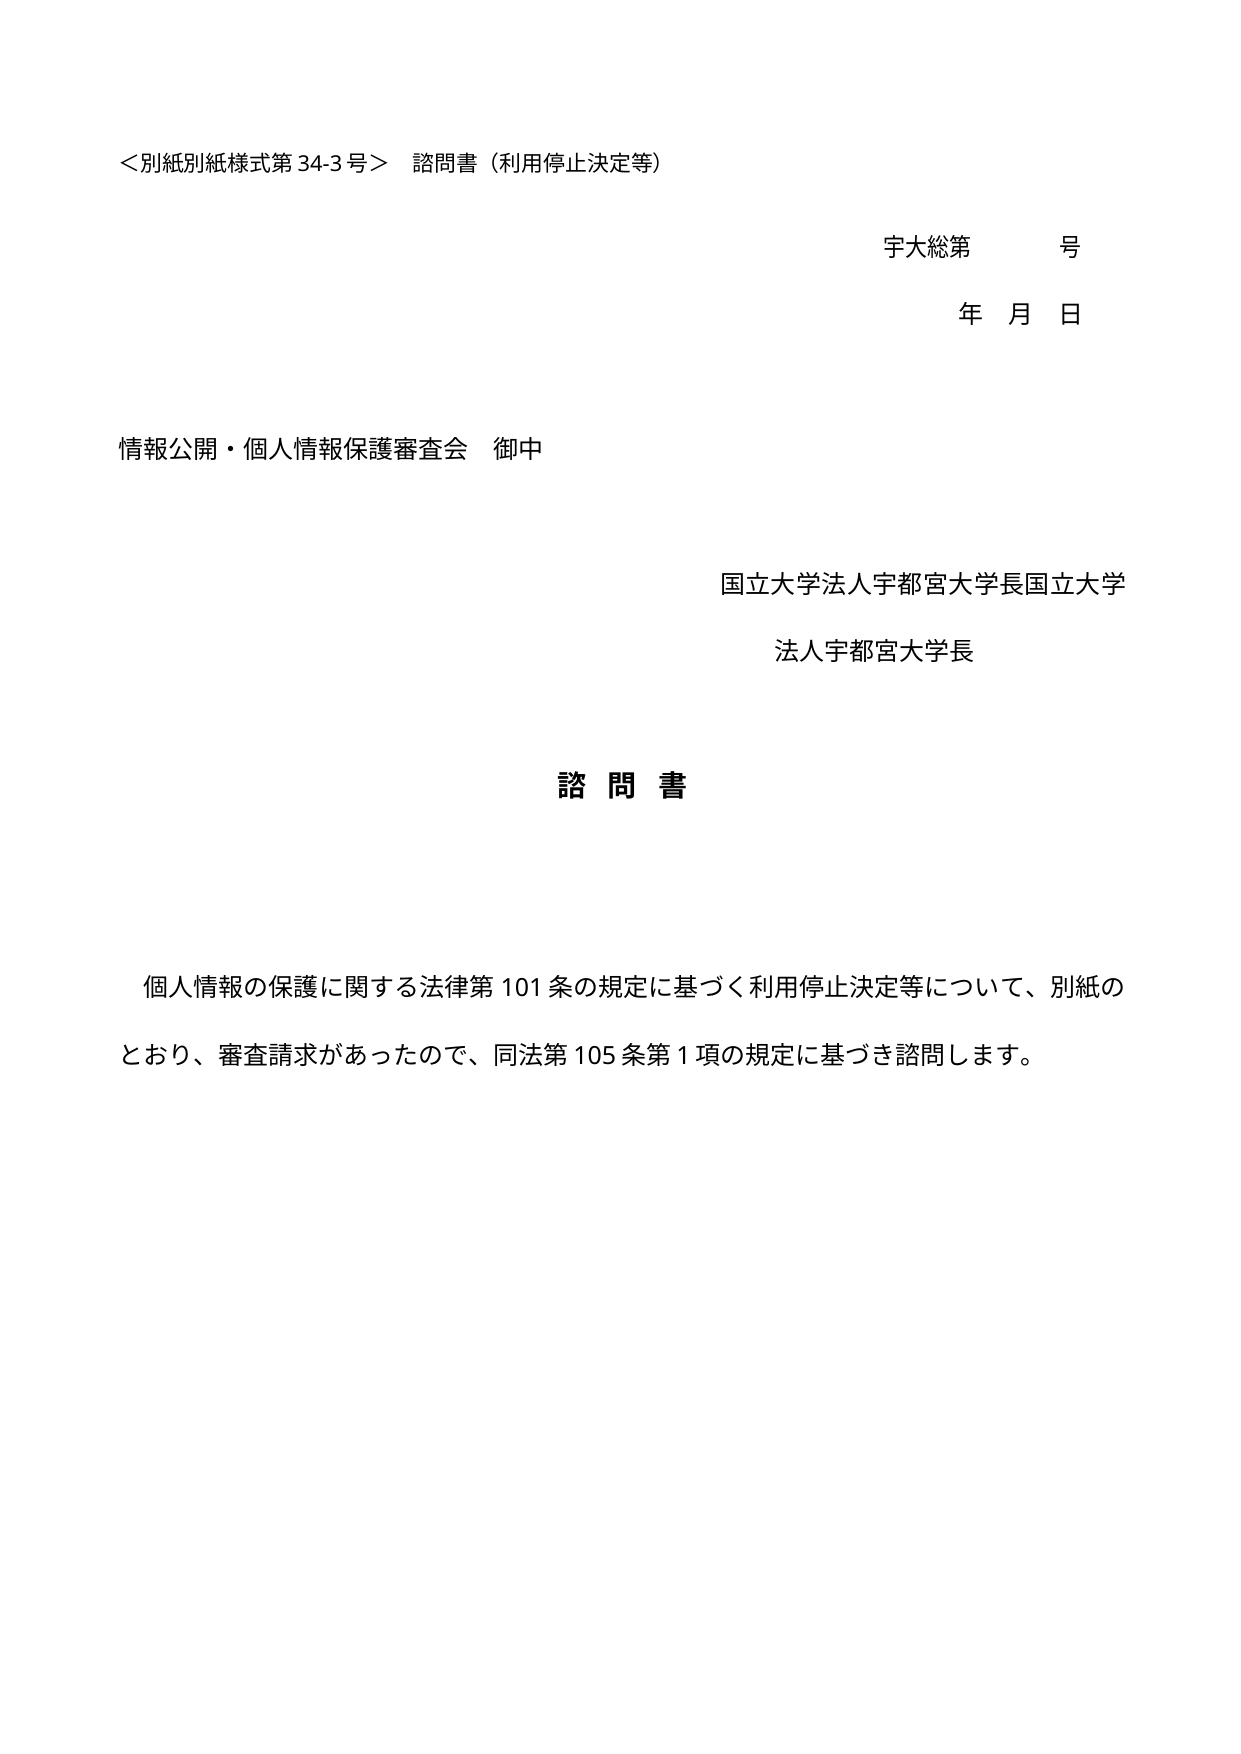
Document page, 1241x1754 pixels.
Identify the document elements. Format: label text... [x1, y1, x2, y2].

text ＜別紙第34-3号＞ 諮問書（利用停止決定等） [118, 145, 1127, 178]
text 個人情報の保護に関する法律第101条の規定に基づく利用停止決定等について、別紙のとおり、審査請求があったので、同法第105条第1項の規定に基づき諮問します。 [118, 952, 1127, 1087]
text 宇大総第 号 [884, 212, 1127, 279]
text 年 月 日 [884, 279, 1127, 347]
text 諮問書 [118, 750, 1127, 818]
text 情報公開・個人情報保護審査会 御中 [118, 414, 1127, 481]
text 国立大学法人宇都宮大学長 [720, 548, 1127, 683]
